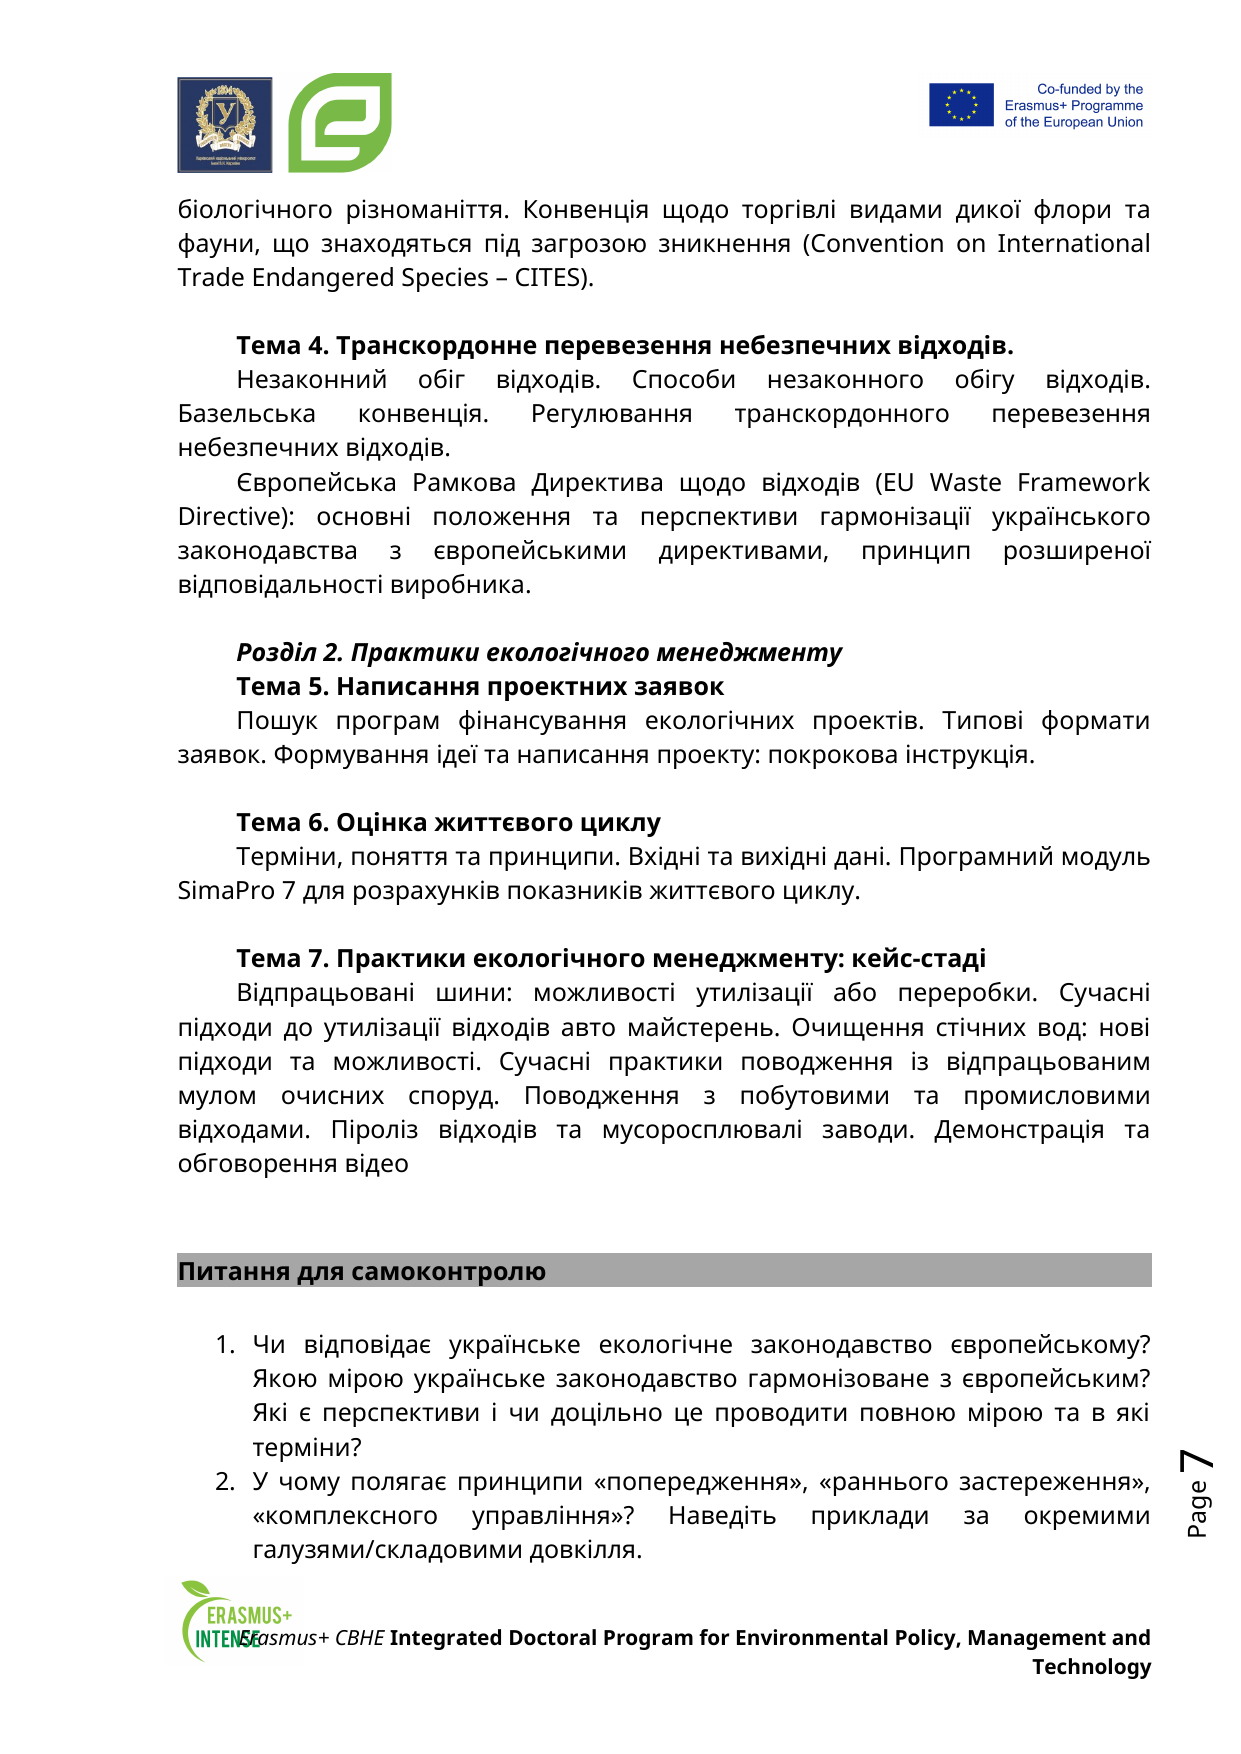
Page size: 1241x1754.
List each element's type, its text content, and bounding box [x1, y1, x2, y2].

list Терміни, поняття та принципи. Вхідні та вихідні дані. Програмний модуль SimaPro 7 для розрахунків показників життєвого циклу. [177, 839, 1152, 907]
list Відпрацьовані шини: можливості утилізації або переробки. Сучасні підходи до утилізації відходів авто майстерень. Очищення стічних вод: нові підходи та можливості. Сучасні практики поводження із відпрацьованим мулом очисних споруд. Поводження з побутовими та промисловими відходами. Піроліз відходів та мусоросплювалі заводи. Демонстрація та обговорення відео [177, 975, 1152, 1179]
text Європейська Рамкова Директива щодо відходів (EU Waste Framework Directive): основні положення та перспективи гармонізації українського законодавства з європейськими директивами, принцип розширеної відповідальності виробника. [177, 464, 1152, 600]
list Тема 7. Практики екологічного менеджменту: кейс-стаді [177, 941, 1152, 975]
picture [163, 1577, 304, 1665]
text Розділ 2. Практики екологічного менеджменту [177, 634, 1152, 668]
text Тема 4. Транскордонне перевезення небезпечних відходів. [177, 328, 1152, 362]
picture [916, 71, 1153, 139]
text Питання для самоконтролю [177, 1253, 1152, 1287]
list У чому полягає принципи «попередження», «раннього застереження», «комплексного управління»? Наведіть приклади за окремими галузями/складовими довкілля. [215, 1463, 1152, 1565]
text Незаконний обіг відходів. Способи незаконного обігу відходів. Базельська конвенція. Регулювання транскордонного перевезення небезпечних відходів. [177, 362, 1152, 464]
list Пошук програм фінансування екологічних проектів. Типові формати заявок. Формування ідеї та написання проекту: покрокова інструкція. [177, 703, 1152, 771]
list Тема 5. Написання проектних заявок [177, 668, 1152, 703]
list Тема 6. Оцінка життєвого циклу [177, 805, 1152, 839]
picture [278, 73, 392, 173]
picture [177, 77, 273, 173]
list Чи відповідає українське екологічне законодавство європейському? Якою мірою українське законодавство гармонізоване з європейським? Які є перспективи і чи доцільно це проводити повною мірою та в які терміни? [215, 1327, 1152, 1463]
